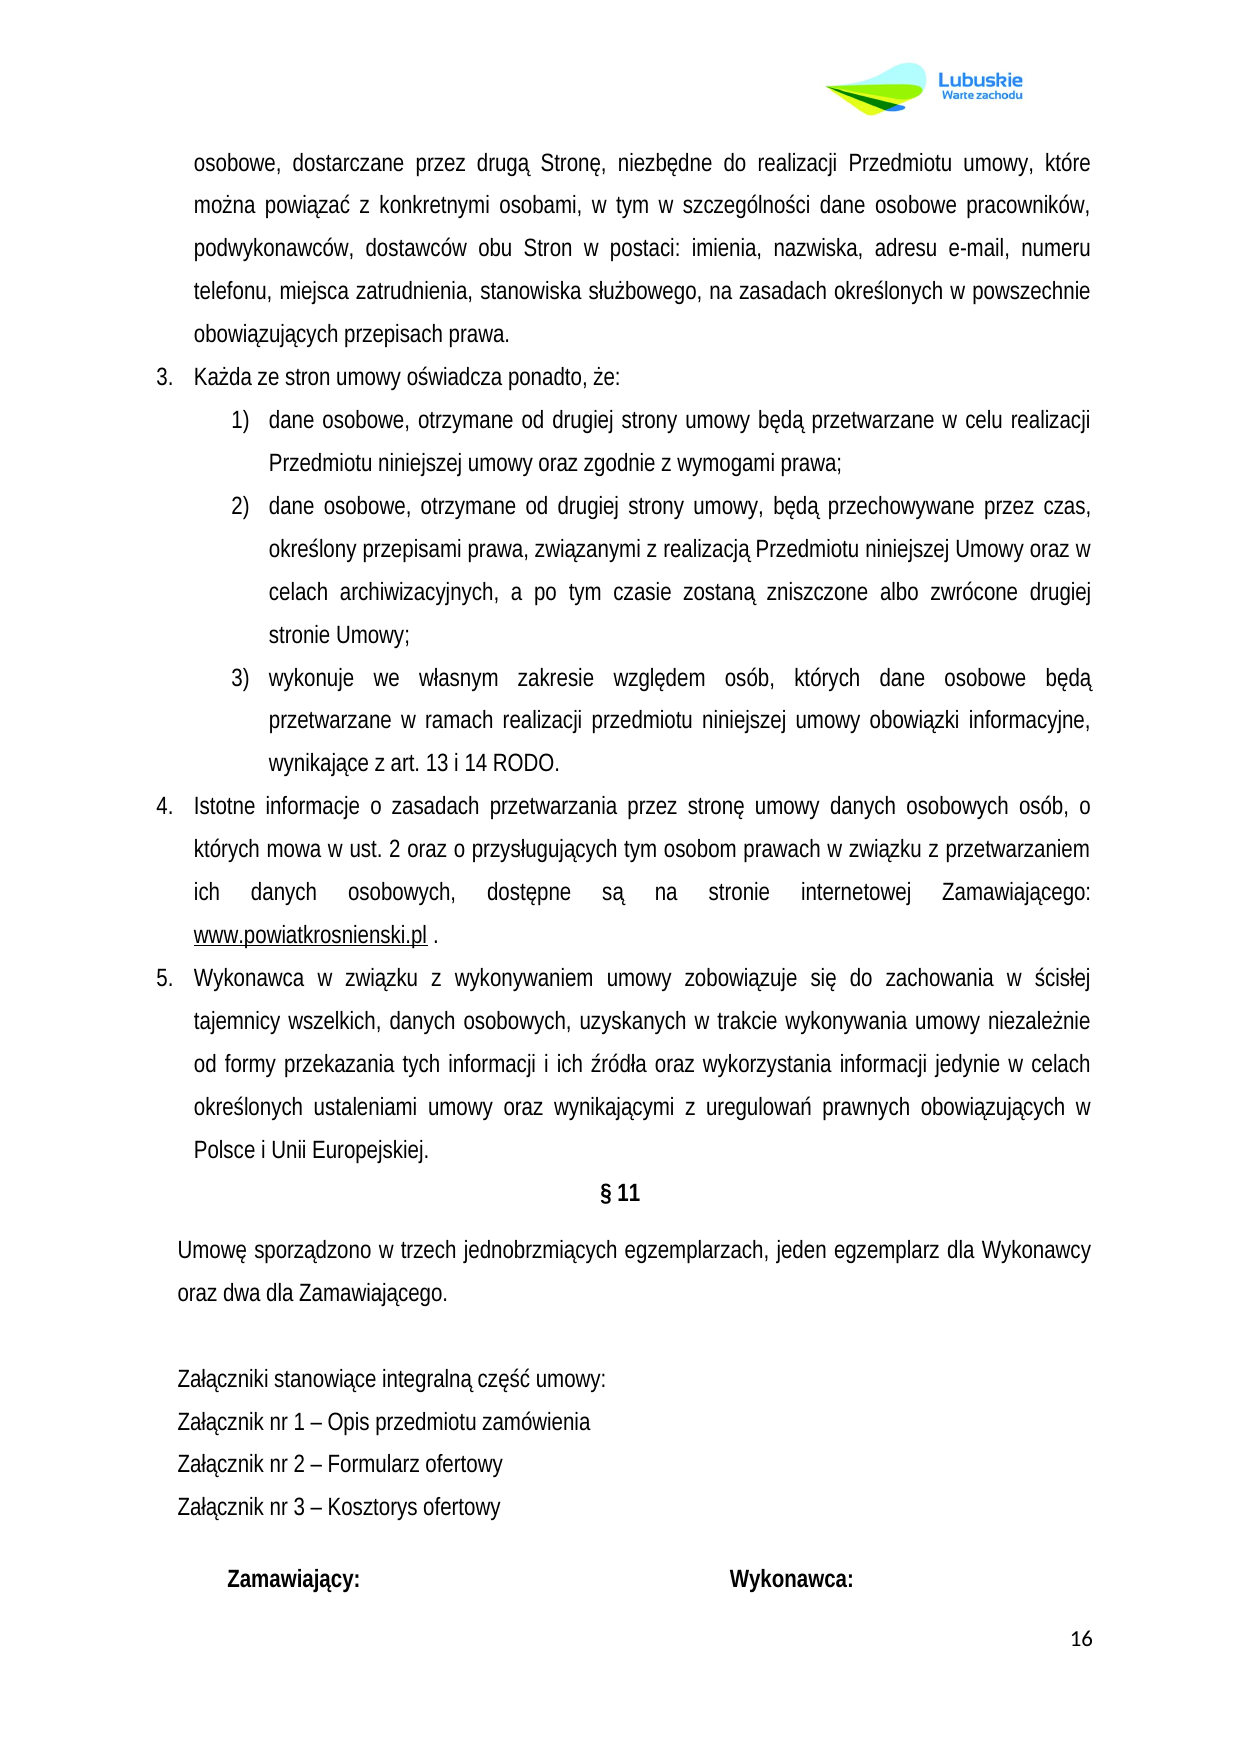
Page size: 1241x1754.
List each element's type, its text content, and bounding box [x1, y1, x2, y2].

text Załącznik nr 3 – Kosztorys ofertowy [177, 1492, 1093, 1521]
list Każda ze stron umowy oświadcza ponadto, że: [156, 362, 1093, 391]
list dane osobowe, otrzymane od drugiej strony umowy, będą przechowywane przez czas, określony przepisami prawa, związanymi z realizacją Przedmiotu niniejszej Umowy oraz w celach archiwizacyjnych, a po tym czasie zostaną zniszczone albo zwrócone drugiej stronie Umowy; [231, 491, 1093, 648]
list dane osobowe, otrzymane od drugiej strony umowy będą przetwarzane w celu realizacji Przedmiotu niniejszej umowy oraz zgodnie z wymogami prawa; [231, 405, 1093, 477]
text § 11 [148, 1178, 1093, 1206]
text Umowę sporządzono w trzech jednobrzmiących egzemplarzach, jeden egzemplarz dla Wykonawcy oraz dwa dla Zamawiającego. [177, 1235, 1093, 1306]
text Załącznik nr 1 – Opis przedmiotu zamówienia [177, 1407, 1093, 1435]
list Istotne informacje o zasadach przetwarzania przez stronę umowy danych osobowych osób, o których mowa w ust. 2 oraz o przysługujących tym osobom prawach w związku z przetwarzaniem ich danych osobowych, dostępne są na stronie internetowej Zamawiającego: www.powiatkrosnienski.pl . [156, 791, 1093, 949]
text Zamawiający: Wykonawca: [148, 1564, 1093, 1593]
list wykonuje we własnym zakresie względem osób, których dane osobowe będą przetwarzane w ramach realizacji przedmiotu niniejszej umowy obowiązki informacyjne, wynikające z art. 13 i 14 RODO. [231, 663, 1093, 777]
text Załącznik nr 2 – Formularz ofertowy [177, 1449, 1093, 1478]
text Załączniki stanowiące integralną część umowy: [177, 1364, 1093, 1392]
list Wykonawca w związku z wykonywaniem umowy zobowiązuje się do zachowania w ścisłej tajemnicy wszelkich, danych osobowych, uzyskanych w trakcie wykonywania umowy niezależnie od formy przekazania tych informacji i ich źródła oraz wykorzystania informacji jedynie w celach określonych ustaleniami umowy oraz wynikającymi z uregulowań prawnych obowiązujących w Polsce i Unii Europejskiej. [156, 963, 1093, 1163]
picture [736, 41, 1093, 142]
